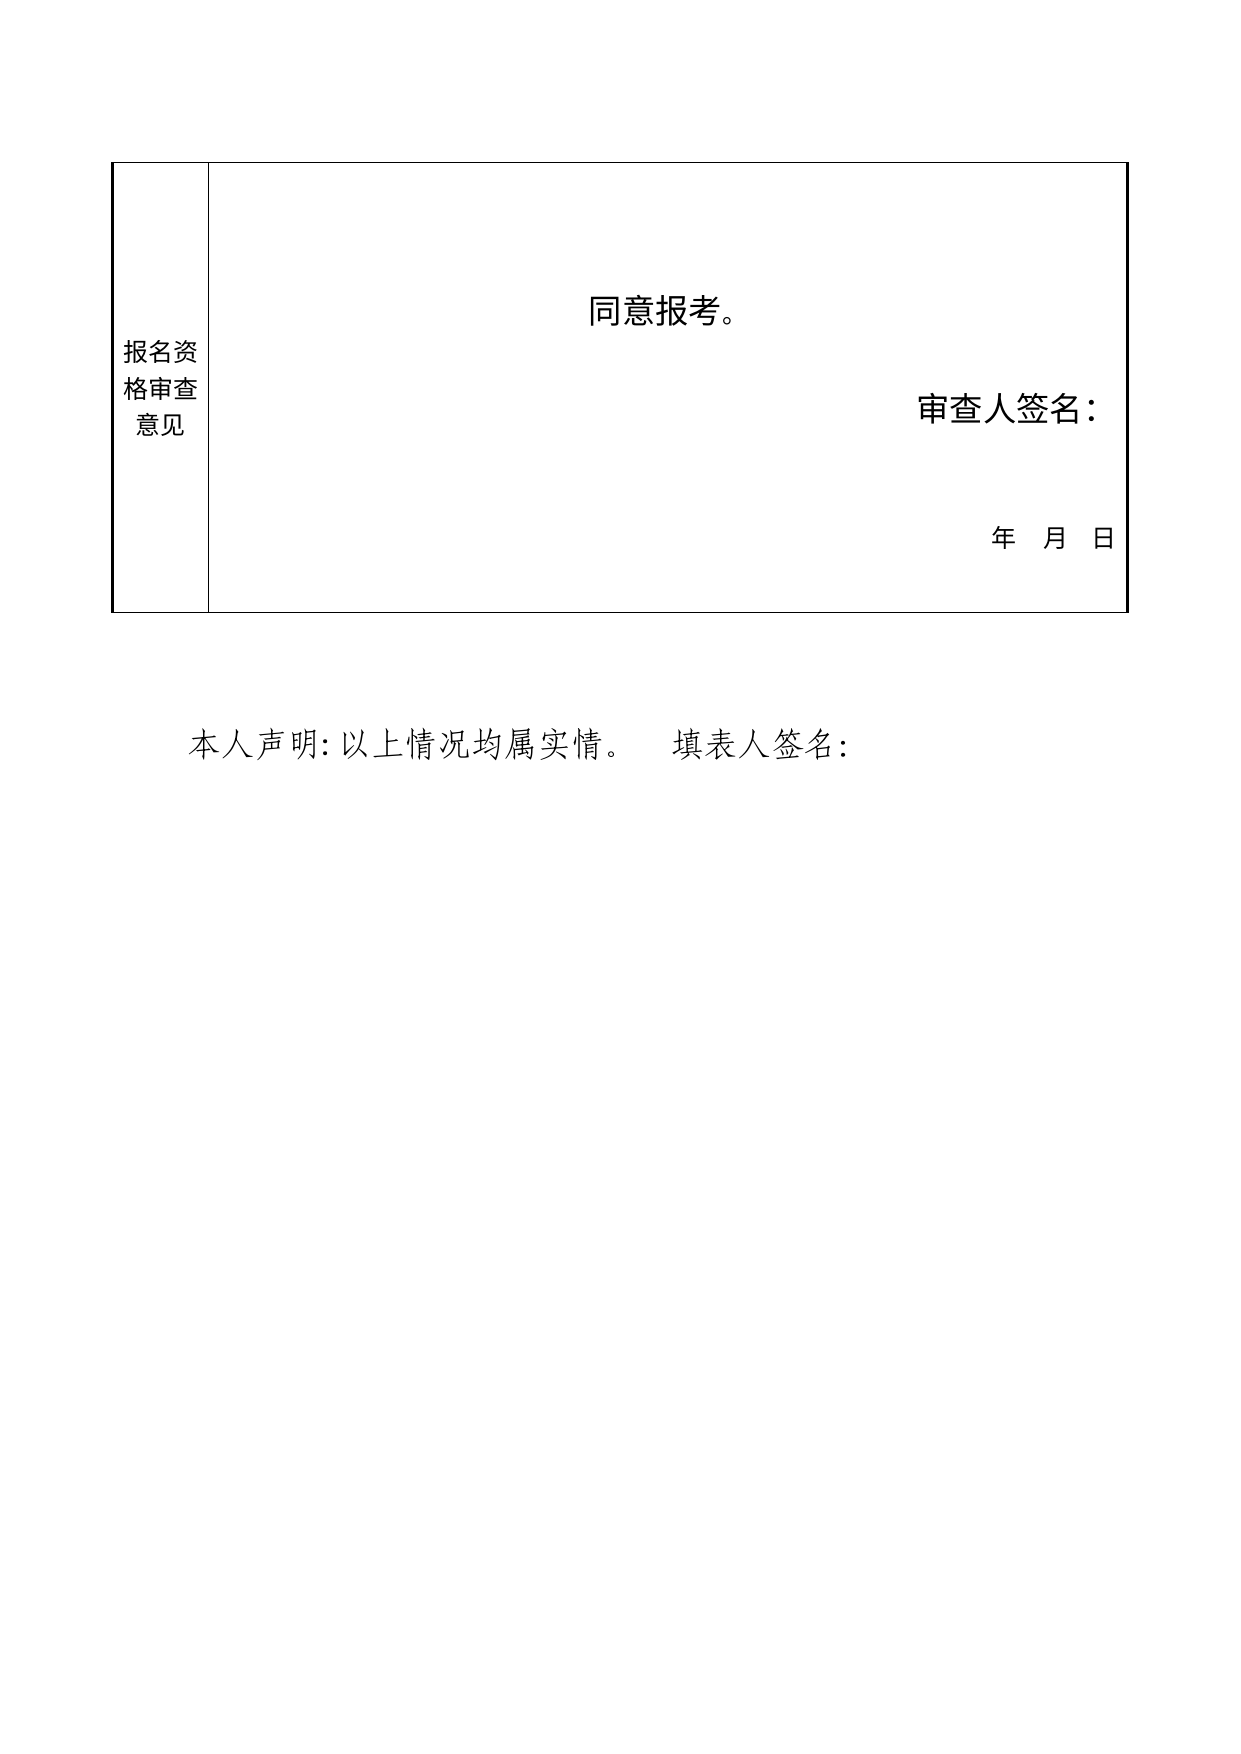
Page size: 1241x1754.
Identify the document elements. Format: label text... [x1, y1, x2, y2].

text 本人声明:以上情况均属实情。 填表人签名： [187, 710, 1053, 775]
table_cell 报名资格审查意见 [114, 163, 208, 612]
table_cell 同意报考。 审查人签名： 年 月 日 [209, 163, 1126, 612]
